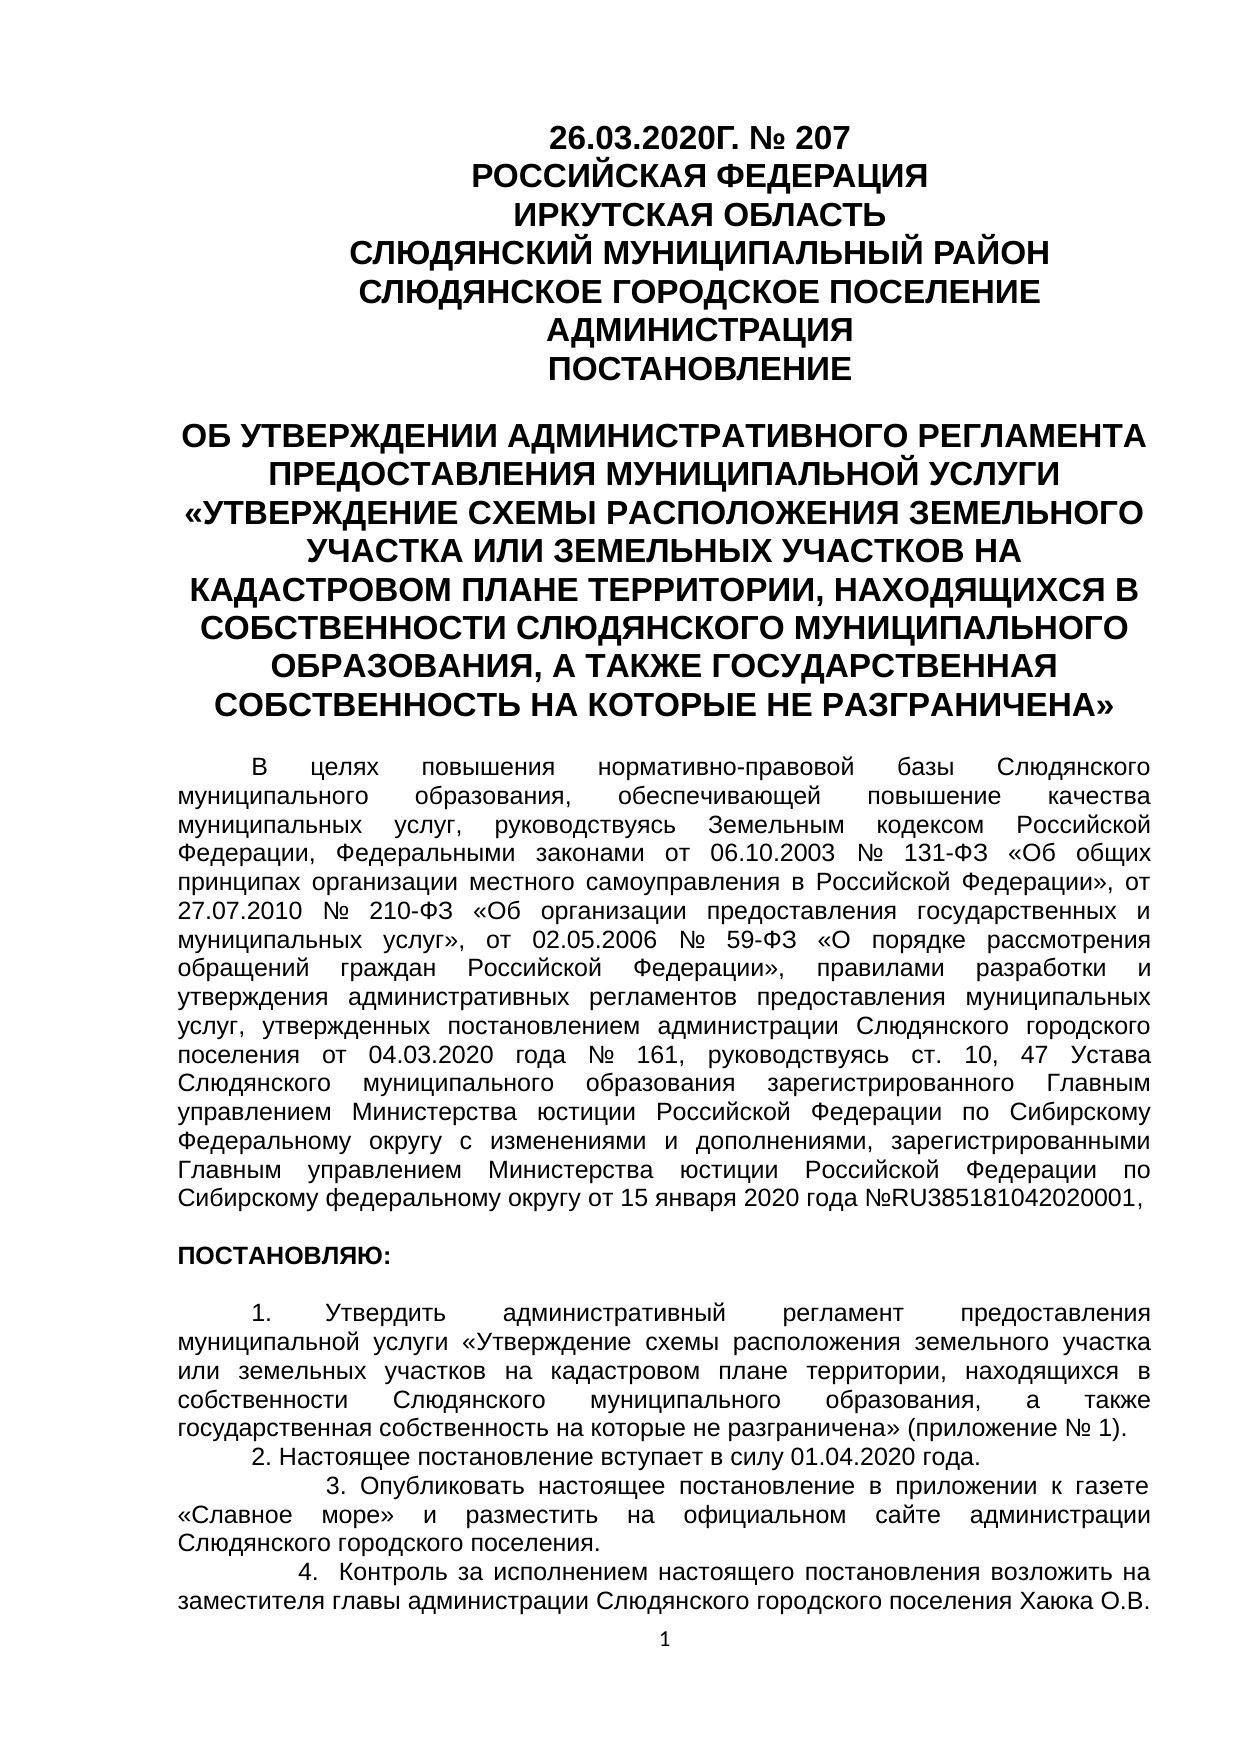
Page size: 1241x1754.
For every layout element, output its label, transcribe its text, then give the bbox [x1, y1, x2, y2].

text ИРКУТСКАЯ ОБЛАСТЬ [177, 195, 1152, 233]
text РОССИЙСКАЯ ФЕДЕРАЦИЯ [177, 157, 1152, 195]
text 4. Контроль за исполнением настоящего постановления возложить на заместителя главы администрации Слюдянского городского поселения Хаюка О.В. [177, 1557, 1152, 1615]
text ОБ УТВЕРЖДЕНИИ АДМИНИСТРАТИВНОГО РЕГЛАМЕНТА ПРЕДОСТАВЛЕНИЯ МУНИЦИПАЛЬНОЙ УСЛУГИ «УТВЕРЖДЕНИЕ СХЕМЫ РАСПОЛОЖЕНИЯ ЗЕМЕЛЬНОГО УЧАСТКА ИЛИ ЗЕМЕЛЬНЫХ УЧАСТКОВ НА КАДАСТРОВОМ ПЛАНЕ ТЕРРИТОРИИ, НАХОДЯЩИХСЯ В СОБСТВЕННОСТИ СЛЮДЯНСКОГО МУНИЦИПАЛЬНОГО ОБРАЗОВАНИЯ, А ТАКЖЕ ГОСУДАРСТВЕННАЯ СОБСТВЕННОСТЬ НА КОТОРЫЕ НЕ РАЗГРАНИЧЕНА» [177, 416, 1152, 723]
text 26.03.2020Г. № 207 [177, 118, 1152, 157]
text 3. Опубликовать настоящее постановление в приложении к газете «Славное море» и разместить на официальном сайте администрации Слюдянского городского поселения. [177, 1471, 1152, 1557]
text В целях повышения нормативно-правовой базы Слюдянского муниципального образования, обеспечивающей повышение качества муниципальных услуг, руководствуясь Земельным кодексом Российской Федерации, Федеральными законами от 06.10.2003 № 131-ФЗ «Об общих принципах организации местного самоуправления в Российской Федерации», от 27.07.2010 № 210-ФЗ «Об организации предоставления государственных и муниципальных услуг», от 02.05.2006 № 59-ФЗ «О порядке рассмотрения обращений граждан Российской Федерации», правилами разработки и утверждения административных регламентов предоставления муниципальных услуг, утвержденных постановлением администрации Слюдянского городского поселения от 04.03.2020 года № 161, руководствуясь ст. 10, 47 Устава Слюдянского муниципального образования зарегистрированного Главным управлением Министерства юстиции Российской Федерации по Сибирскому Федеральному округу с изменениями и дополнениями, зарегистрированными Главным управлением Министерства юстиции Российской Федерации по Сибирскому федеральному округу от 15 января 2020 года №RU385181042020001, [177, 752, 1152, 1212]
text ПОСТАНОВЛЯЮ: [177, 1241, 1152, 1270]
text СЛЮДЯНСКИЙ МУНИЦИПАЛЬНЫЙ РАЙОН [177, 233, 1152, 272]
text ПОСТАНОВЛЕНИЕ [177, 349, 1152, 387]
text АДМИНИСТРАЦИЯ [177, 310, 1152, 349]
text 2. Настоящее постановление вступает в силу 01.04.2020 года. [177, 1442, 1152, 1471]
text СЛЮДЯНСКОЕ ГОРОДСКОЕ ПОСЕЛЕНИЕ [177, 272, 1152, 310]
list Утвердить административный регламент предоставления муниципальной услуги «Утверждение схемы расположения земельного участка или земельных участков на кадастровом плане территории, находящихся в собственности Слюдянского муниципального образования, а также государственная собственность на которые не разграничена» (приложение № 1). [177, 1298, 1152, 1442]
